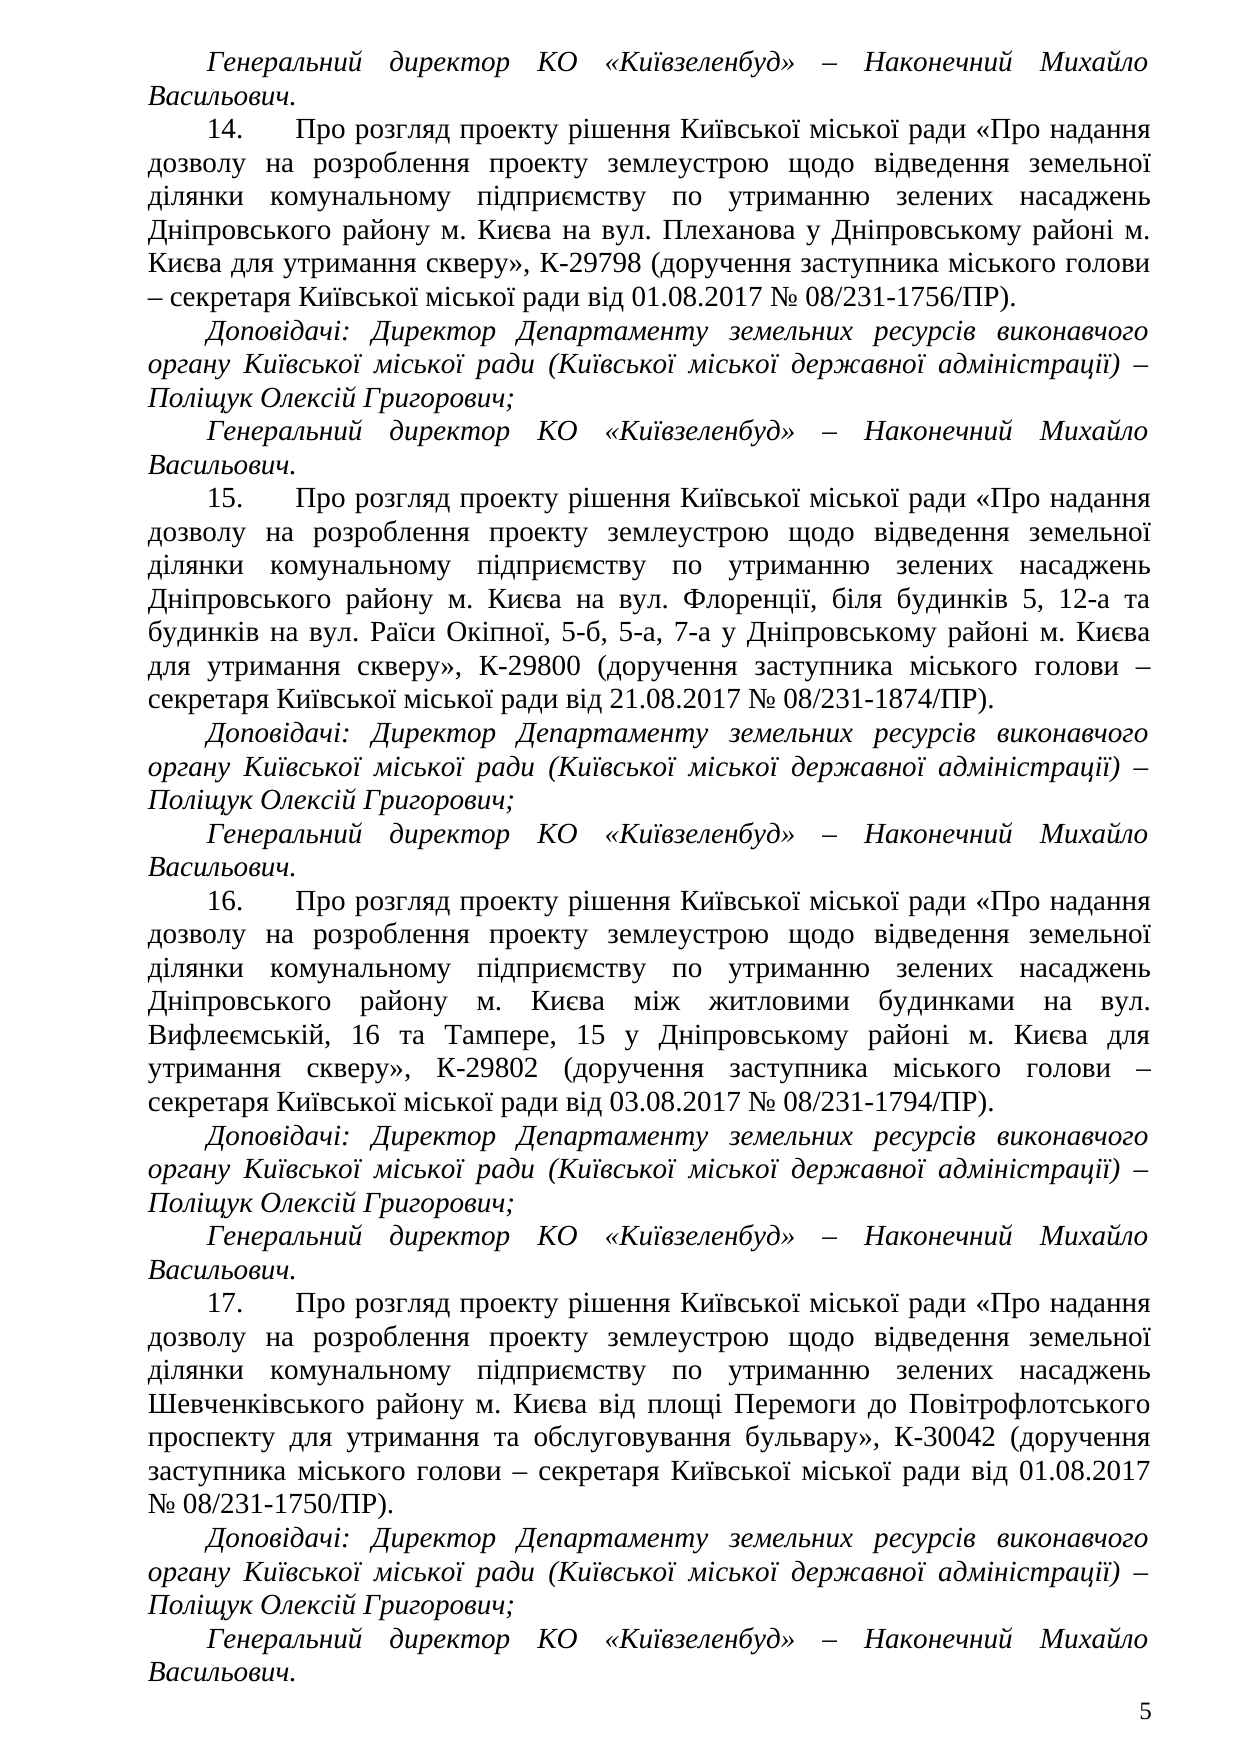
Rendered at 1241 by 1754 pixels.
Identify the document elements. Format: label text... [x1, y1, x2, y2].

list Про розгляд проекту рішення Київської міської ради «Про надання дозволу на розроблення проекту землеустрою щодо відведення земельної ділянки комунальному підприємству по утриманню зелених насаджень Дніпровського району м. Києва між житловими будинками на вул. Вифлеємській, 16 та Тампере, 15 у Дніпровському районі м. Києва для утримання скверу», К-29802 (доручення заступника міського голови – секретаря Київської міської ради від 03.08.2017 № 08/231-1794/ПР). [148, 883, 1152, 1118]
text Генеральний директор КО «Київзеленбуд» – Наконечний Михайло Васильович. [148, 413, 1152, 480]
text Генеральний директор КО «Київзеленбуд» – Наконечний Михайло Васильович. [148, 1621, 1152, 1688]
list Про розгляд проекту рішення Київської міської ради «Про надання дозволу на розроблення проекту землеустрою щодо відведення земельної ділянки комунальному підприємству по утриманню зелених насаджень Дніпровського району м. Києва на вул. Плеханова у Дніпровському районі м. Києва для утримання скверу», К-29798 (доручення заступника міського голови – секретаря Київської міської ради від 01.08.2017 № 08/231-1756/ПР). [148, 111, 1152, 313]
list Про розгляд проекту рішення Київської міської ради «Про надання дозволу на розроблення проекту землеустрою щодо відведення земельної ділянки комунальному підприємству по утриманню зелених насаджень Дніпровського району м. Києва на вул. Флоренції, біля будинків 5, 12-а та будинків на вул. Раїси Окіпної, 5-б, 5-а, 7-а у Дніпровському районі м. Києва для утримання скверу», К-29800 (доручення заступника міського голови – секретаря Київської міської ради від 21.08.2017 № 08/231-1874/ПР). [148, 480, 1152, 715]
list Про розгляд проекту рішення Київської міської ради «Про надання дозволу на розроблення проекту землеустрою щодо відведення земельної ділянки комунальному підприємству по утриманню зелених насаджень Шевченківського району м. Києва від площі Перемоги до Повітрофлотського проспекту для утримання та обслуговування бульвару», К-30042 (доручення заступника міського голови – секретаря Київської міської ради від 01.08.2017 № 08/231-1750/ПР). [148, 1285, 1152, 1520]
text Генеральний директор КО «Київзеленбуд» – Наконечний Михайло Васильович. [148, 816, 1152, 883]
text Генеральний директор КО «Київзеленбуд» – Наконечний Михайло Васильович. [148, 44, 1152, 111]
text Генеральний директор КО «Київзеленбуд» – Наконечний Михайло Васильович. [148, 1218, 1152, 1285]
